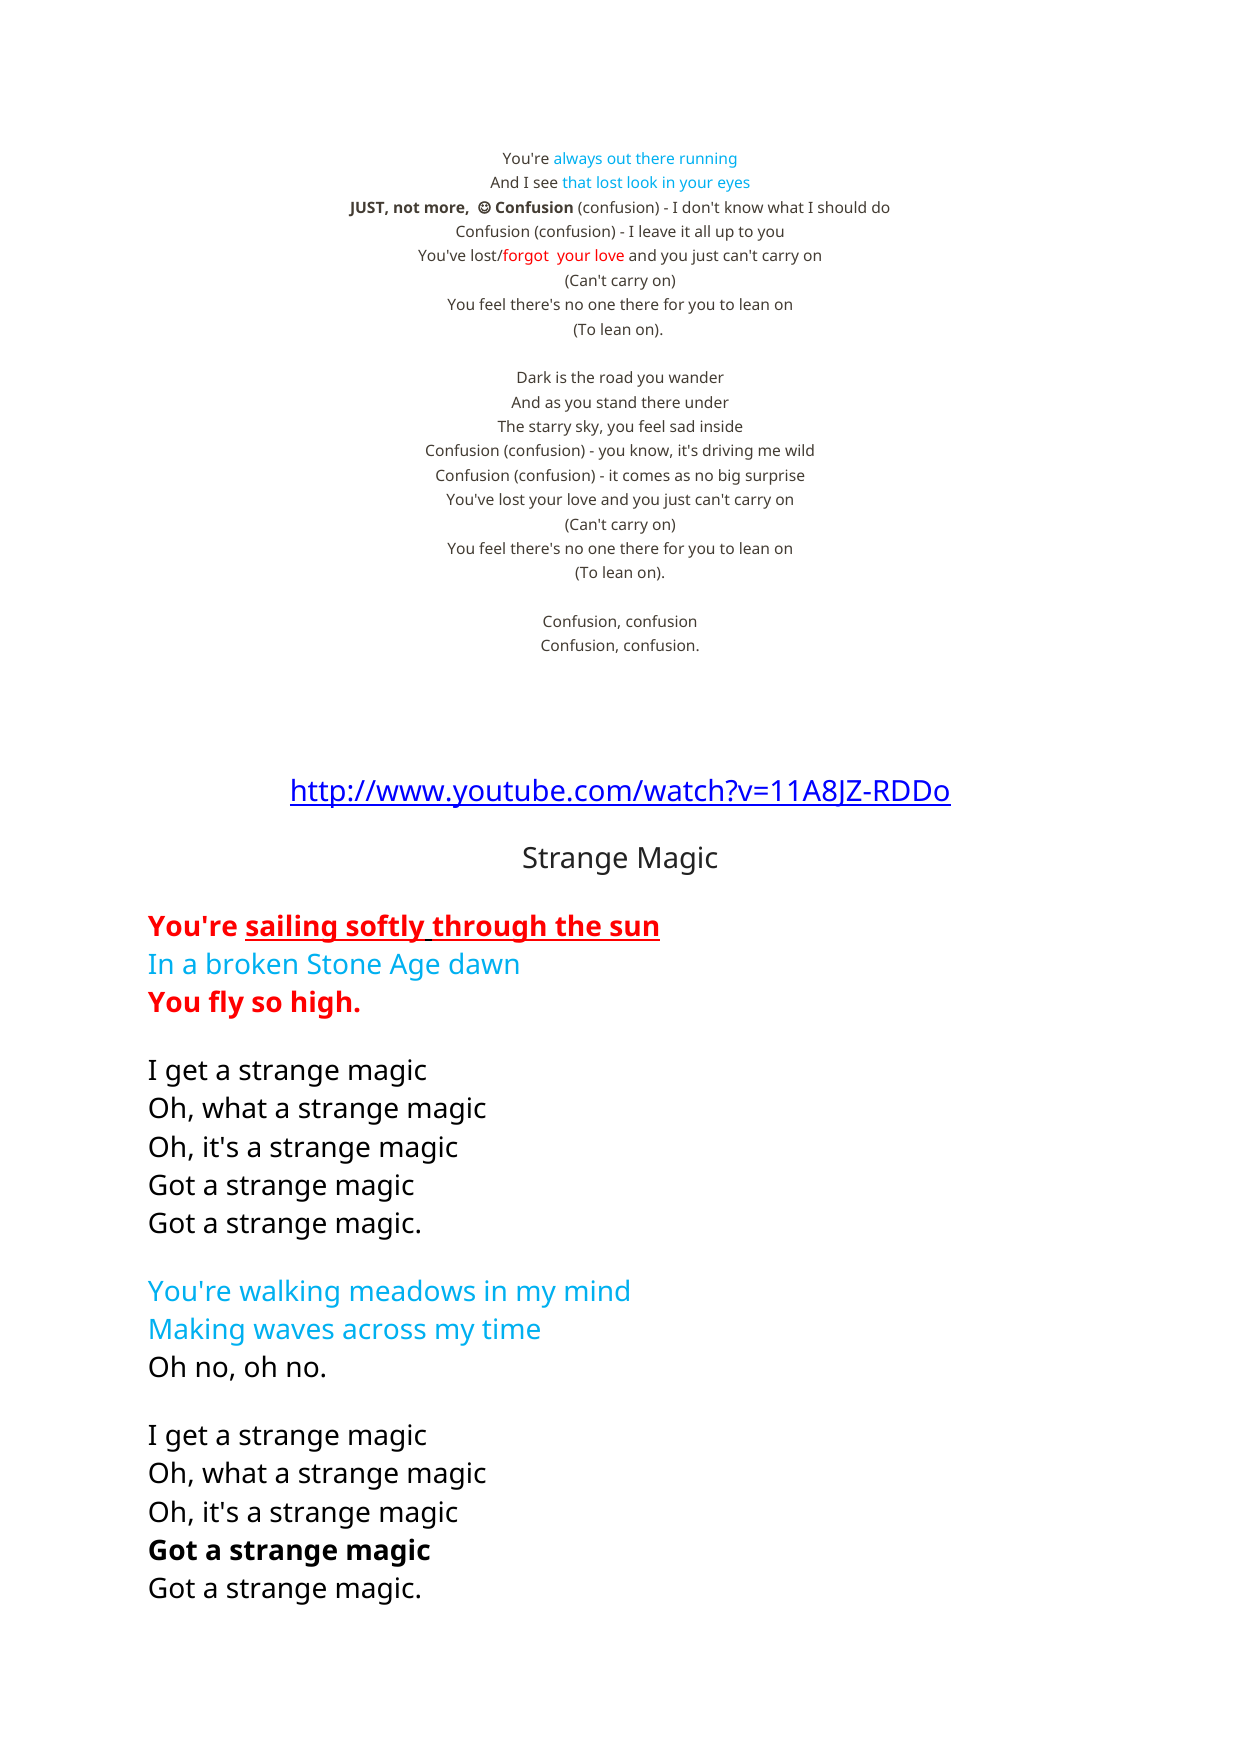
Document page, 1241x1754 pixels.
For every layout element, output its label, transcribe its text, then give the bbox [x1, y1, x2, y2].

text I get a strange magic Oh, what a strange magic Oh, it's a strange magic Got a strange magic Got a strange magic. [148, 1415, 1093, 1607]
text http://www.youtube.com/watch?v=11A8JZ-RDDo [148, 771, 1093, 810]
text I get a strange magic Oh, what a strange magic Oh, it's a strange magic Got a strange magic Got a strange magic. [148, 1050, 1093, 1242]
subtitle Strange Magic [148, 837, 1093, 877]
text You're walking meadows in my mind Making waves across my time Oh no, oh no. [148, 1271, 1093, 1386]
text You're sailing softly through the sun In a broken Stone Age dawn You fly so high. [148, 906, 1093, 1021]
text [148, 148, 1093, 656]
